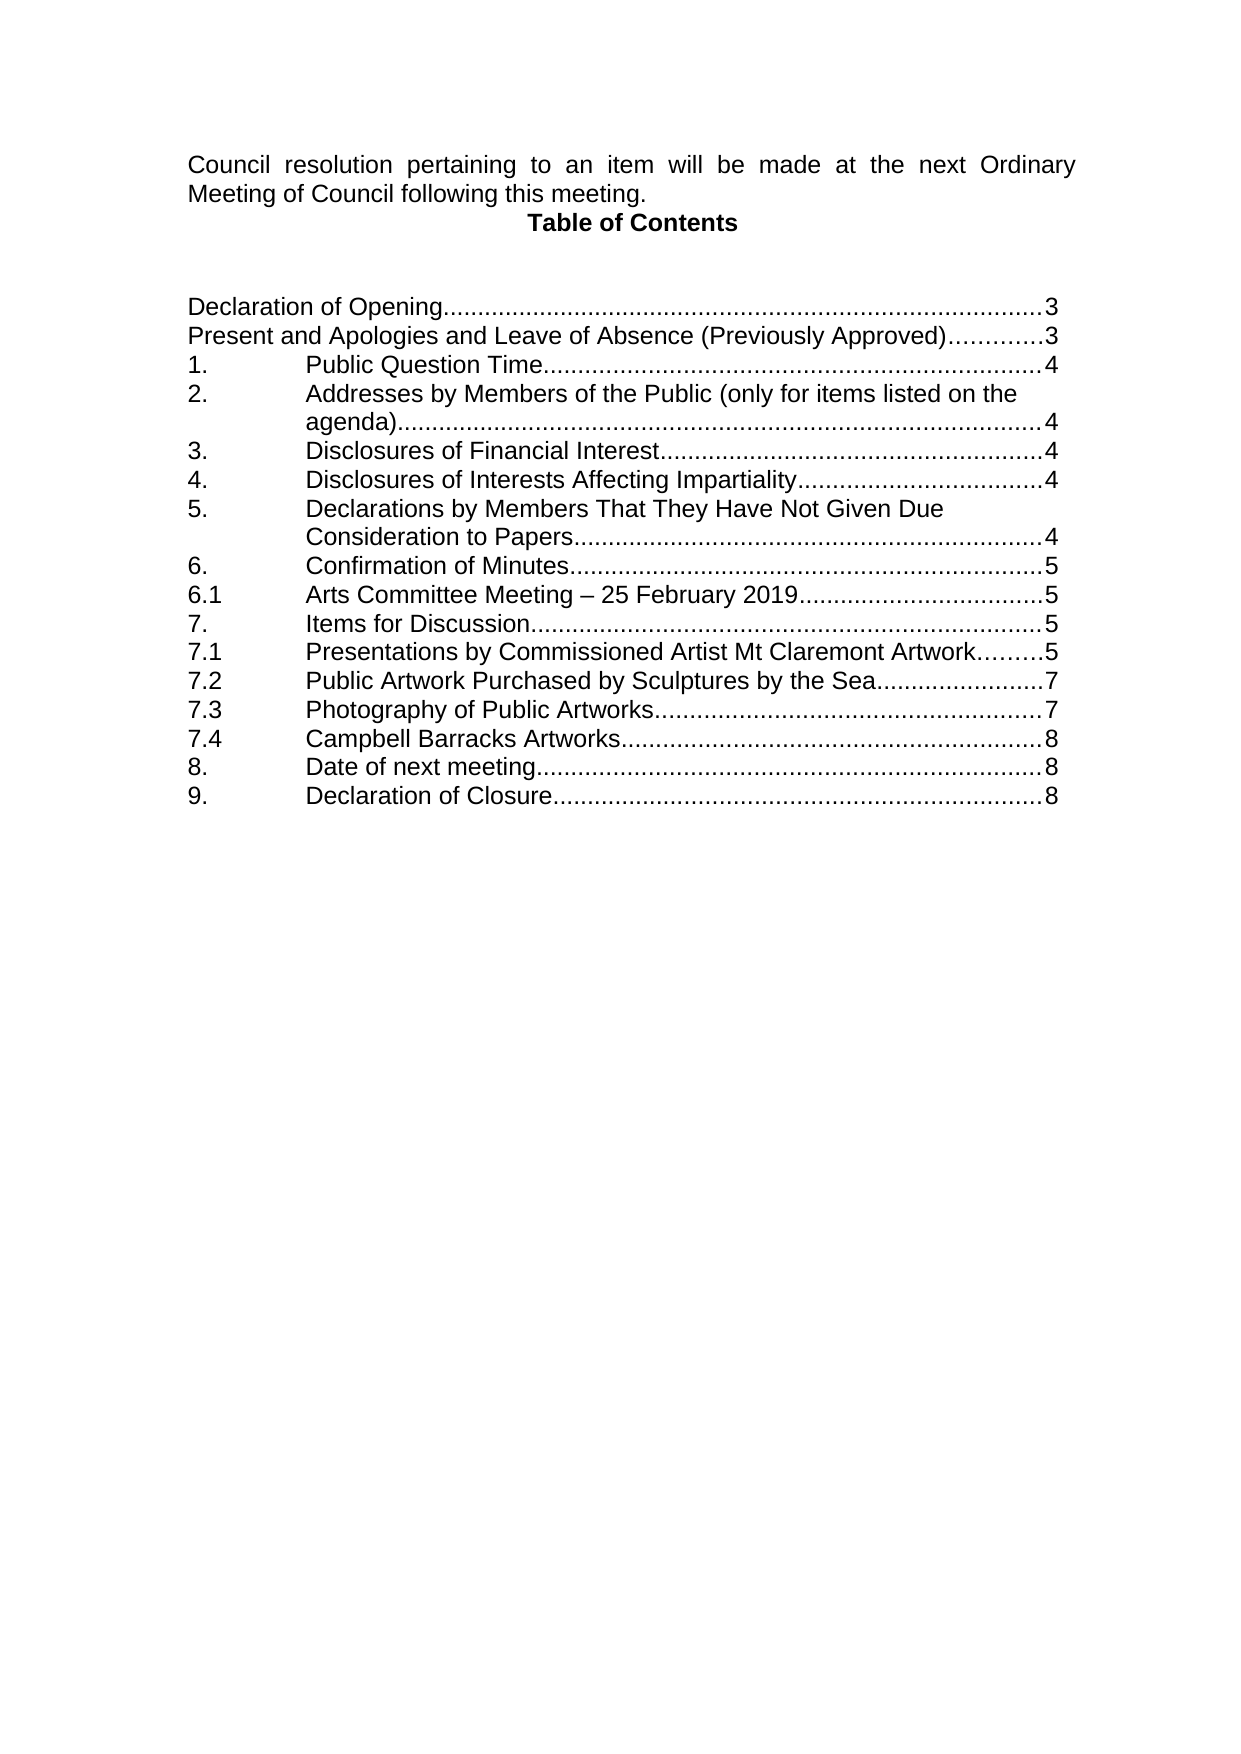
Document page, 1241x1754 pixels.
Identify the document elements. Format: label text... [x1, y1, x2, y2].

text Table of Contents [187, 207, 1078, 236]
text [187, 150, 1078, 207]
